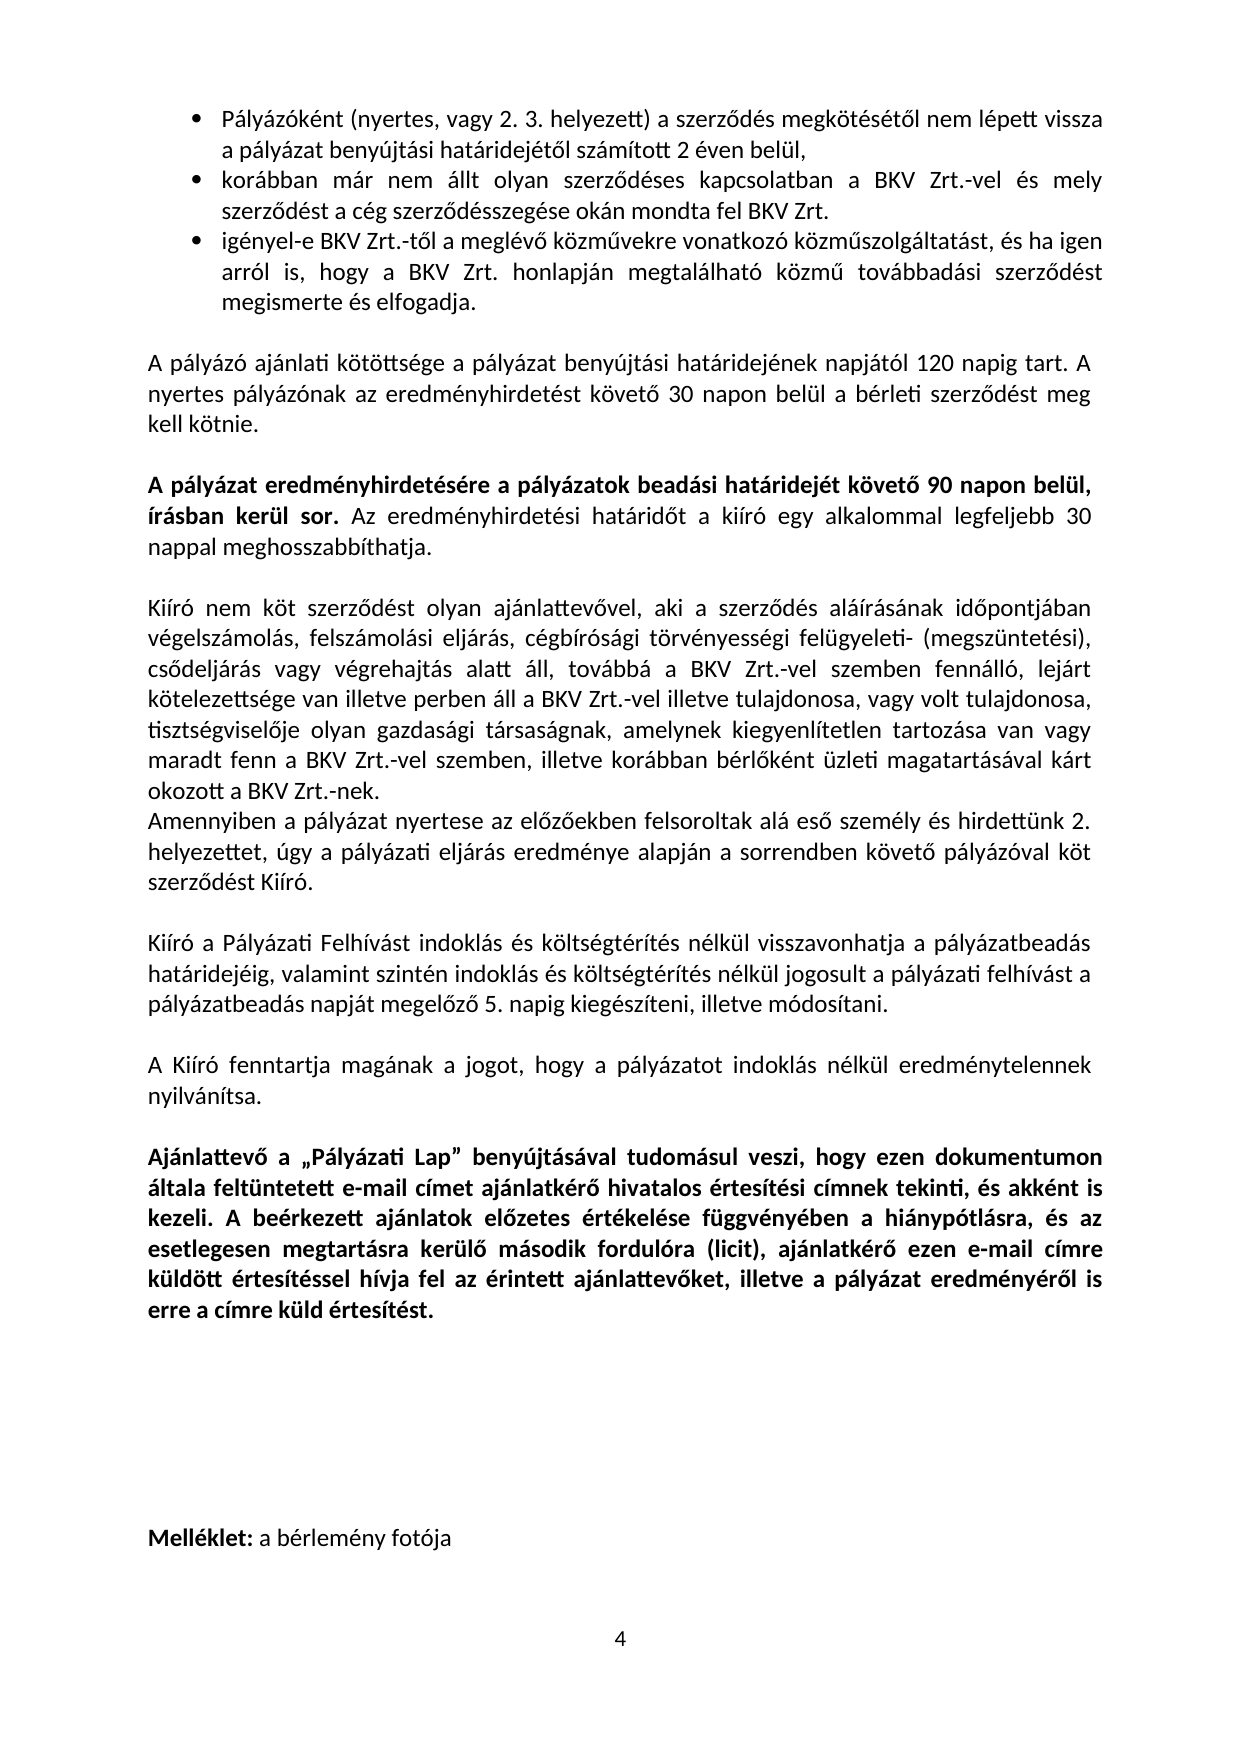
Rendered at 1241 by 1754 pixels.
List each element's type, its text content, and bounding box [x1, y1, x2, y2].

text A Kiíró fenntartja magának a jogot, hogy a pályázatot indoklás nélkül eredménytelennek nyilvánítsa. [148, 1049, 1093, 1111]
text Amennyiben a pályázat nyertese az előzőekben felsoroltak alá eső személy és hirdettünk 2. helyezettet, úgy a pályázati eljárás eredménye alapján a sorrendben követő pályázóval köt szerződést Kiíró. [148, 805, 1093, 897]
text Ajánlattevő a „Pályázati Lap” benyújtásával tudomásul veszi, hogy ezen dokumentumon általa feltüntetett e-mail címet ajánlatkérő hivatalos értesítési címnek tekinti, és akként is kezeli. A beérkezett ajánlatok előzetes értékelése függvényében a hiánypótlásra, és az esetlegesen megtartásra kerülő második fordulóra (licit), ajánlatkérő ezen e-mail címre küldött értesítéssel hívja fel az érintett ajánlattevőket, illetve a pályázat eredményéről is erre a címre küld értesítést. [148, 1141, 1104, 1324]
text Melléklet: a bérlemény fotója [148, 1522, 1093, 1553]
list igényel-e BKV Zrt.-től a meglévő közművekre vonatkozó közműszolgáltatást, és ha igen arról is, hogy a BKV Zrt. honlapján megtalálható közmű továbbadási szerződést megismerte és elfogadja. [192, 226, 1104, 317]
text Kiíró a Pályázati Felhívást indoklás és költségtérítés nélkül visszavonhatja a pályázatbeadás határidejéig, valamint szintén indoklás és költségtérítés nélkül jogosult a pályázati felhívást a pályázatbeadás napját megelőző 5. napig kiegészíteni, illetve módosítani. [148, 927, 1093, 1019]
text Kiíró nem köt szerződést olyan ajánlattevővel, aki a szerződés aláírásának időpontjában végelszámolás, felszámolási eljárás, cégbírósági törvényességi felügyeleti- (megszüntetési), csődeljárás vagy végrehajtás alatt áll, továbbá a BKV Zrt.-vel szemben fennálló, lejárt kötelezettsége van illetve perben áll a BKV Zrt.-vel illetve tulajdonosa, vagy volt tulajdonosa, tisztségviselője olyan gazdasági társaságnak, amelynek kiegyenlítetlen tartozása van vagy maradt fenn a BKV Zrt.-vel szemben, illetve korábban bérlőként üzleti magatartásával kárt okozott a BKV Zrt.-nek. [148, 592, 1093, 805]
list korábban már nem állt olyan szerződéses kapcsolatban a BKV Zrt.-vel és mely szerződést a cég szerződésszegése okán mondta fel BKV Zrt. [192, 164, 1104, 226]
list Pályázóként (nyertes, vagy 2. 3. helyezett) a szerződés megkötésétől nem lépett vissza a pályázat benyújtási határidejétől számított 2 éven belül, [192, 103, 1104, 164]
text A pályázat eredményhirdetésére a pályázatok beadási határidejét követő 90 napon belül, írásban kerül sor. Az eredményhirdetési határidőt a kiíró egy alkalommal legfeljebb 30 nappal meghosszabbíthatja. [148, 470, 1093, 561]
text A pályázó ajánlati kötöttsége a pályázat benyújtási határidejének napjától 120 napig tart. A nyertes pályázónak az eredményhirdetést követő 30 napon belül a bérleti szerződést meg kell kötnie. [148, 348, 1093, 439]
